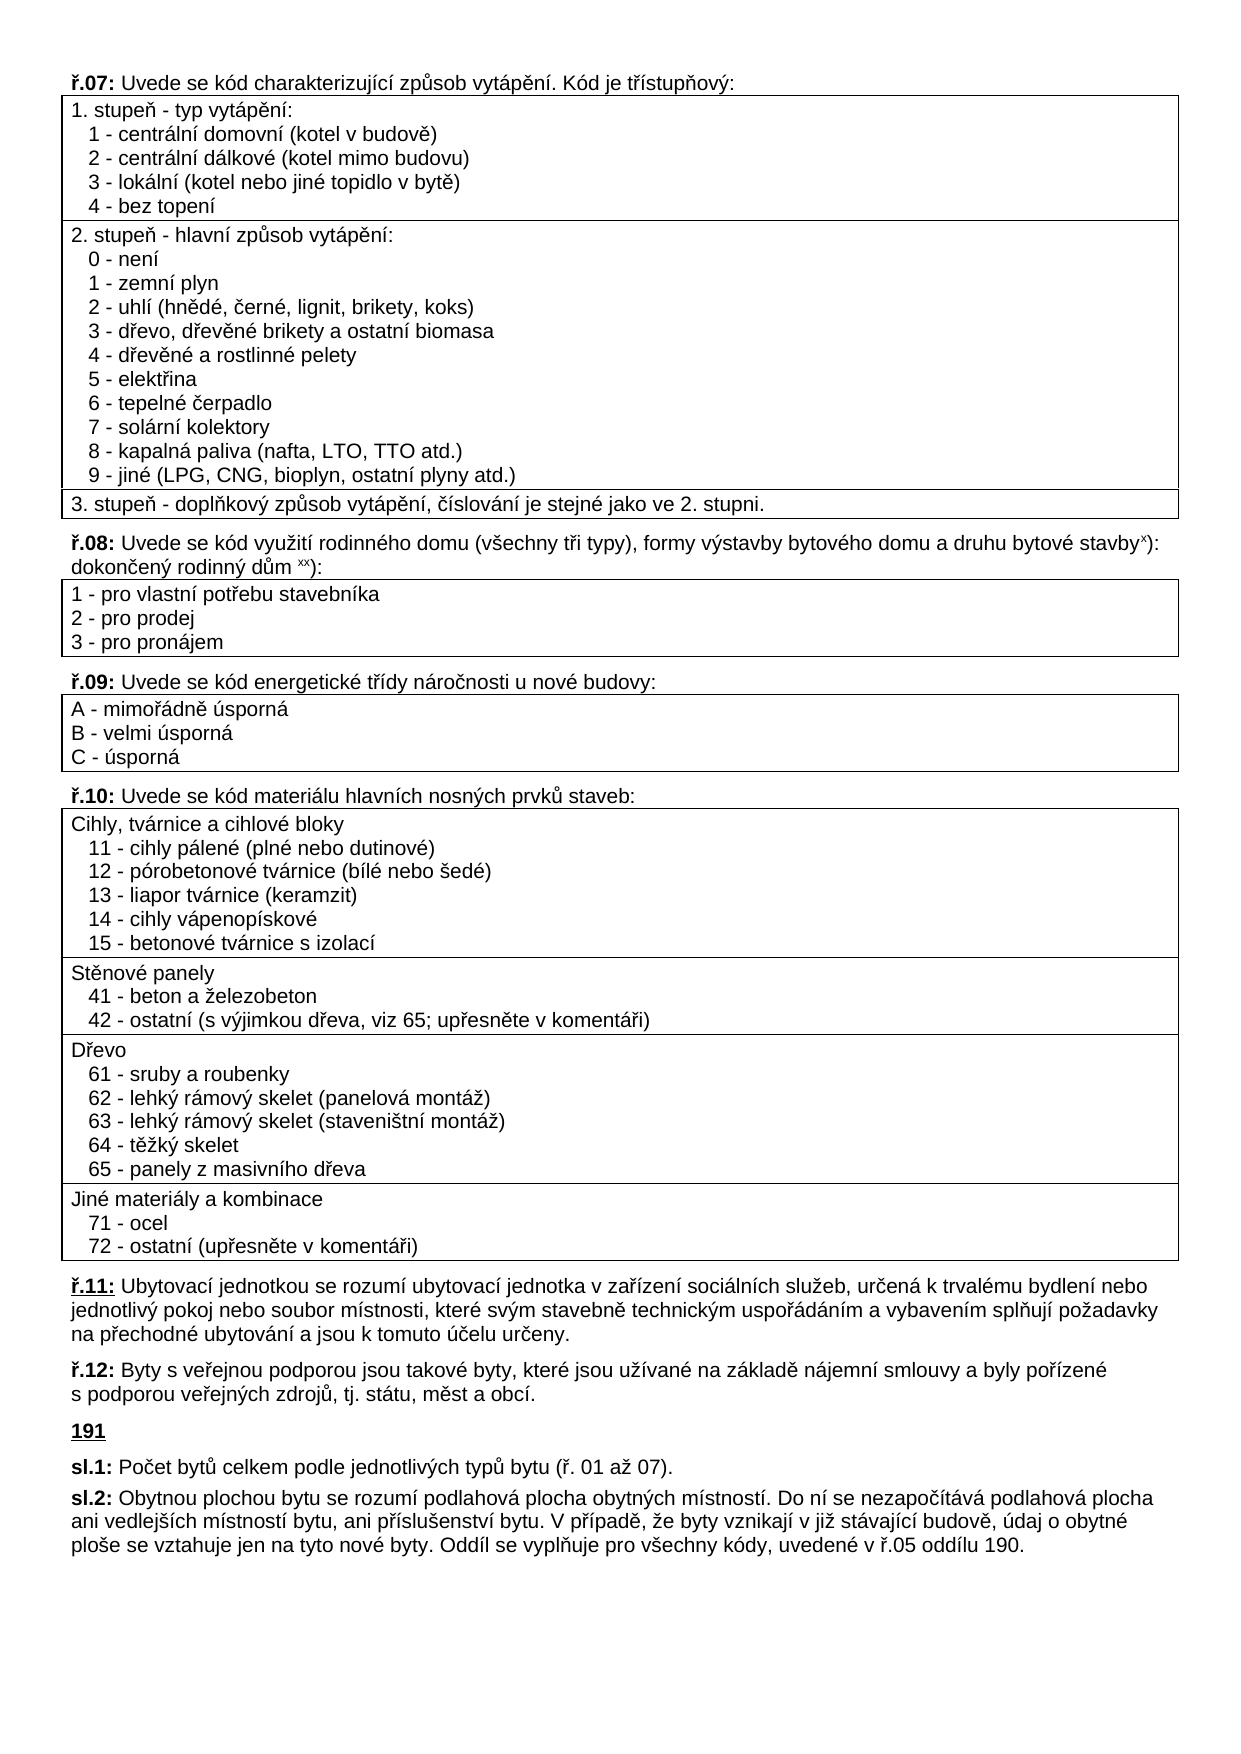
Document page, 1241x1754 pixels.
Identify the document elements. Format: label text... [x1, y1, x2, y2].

text 1 - pro vlastní potřebu stavebníka 2 - pro prodej 3 - pro pronájem [63, 580, 1178, 656]
text ř.12: Byty s veřejnou podporou jsou takové byty, které jsou užívané na základě nájemní smlouvy a byly pořízené s podporou veřejných zdrojů, tj. státu, měst a obcí. [71, 1358, 1169, 1406]
text Jiné materiály a kombinace 71 - ocel 72 - ostatní (upřesněte v komentáři) [63, 1184, 1178, 1260]
text ř.10: Uvede se kód materiálu hlavních nosných prvků staveb: [71, 784, 1169, 808]
text ř.07: Uvede se kód charakterizující způsob vytápění. Kód je třístupňový: [71, 71, 1169, 95]
text 1. stupeň - typ vytápění: 1 - centrální domovní (kotel v budově) 2 - centrální dálkové (kotel mimo budovu) 3 - lokální (kotel nebo jiné topidlo v bytě) 4 - bez topení [63, 96, 1178, 220]
text ř.08: Uvede se kód využití rodinného domu (všechny tři typy), formy výstavby bytového domu a druhu bytové stavbyx): [71, 531, 1169, 555]
text A - mimořádně úsporná B - velmi úsporná C - úsporná [63, 695, 1178, 771]
text 3. stupeň - doplňkový způsob vytápění, číslování je stejné jako ve 2. stupni. [63, 490, 1178, 518]
text Stěnové panely 41 - beton a železobeton 42 - ostatní (s výjimkou dřeva, viz 65; upřesněte v komentáři) [63, 958, 1178, 1034]
text ř.11: Ubytovací jednotkou se rozumí ubytovací jednotka v zařízení sociálních služeb, určená k trvalému bydlení nebo jednotlivý pokoj nebo soubor místnosti, které svým stavebně technickým uspořádáním a vybavením splňují požadavky na přechodné ubytování a jsou k tomuto účelu určeny. [71, 1274, 1169, 1346]
text sl.1: Počet bytů celkem podle jednotlivých typů bytu (ř. 01 až 07). [71, 1455, 1169, 1479]
text dokončený rodinný dům xx): [71, 555, 1169, 579]
text 191 [71, 1419, 1169, 1443]
text Dřevo 61 - sruby a roubenky 62 - lehký rámový skelet (panelová montáž) 63 - lehký rámový skelet (staveništní montáž) 64 - těžký skelet 65 - panely z masivního dřeva [63, 1035, 1178, 1183]
text Cihly, tvárnice a cihlové bloky 11 - cihly pálené (plné nebo dutinové) 12 - pórobetonové tvárnice (bílé nebo šedé) 13 - liapor tvárnice (keramzit) 14 - cihly vápenopískové 15 - betonové tvárnice s izolací [63, 809, 1178, 957]
text 2. stupeň - hlavní způsob vytápění: 0 - není 1 - zemní plyn 2 - uhlí (hnědé, černé, lignit, brikety, koks) 3 - dřevo, dřevěné brikety a ostatní biomasa 4 - dřevěné a rostlinné pelety 5 - elektřina 6 - tepelné čerpadlo 7 - solární kolektory 8 - kapalná paliva (nafta, LTO, TTO atd.) 9 - jiné (LPG, CNG, bioplyn, ostatní plyny atd.) [63, 221, 1178, 488]
text ř.09: Uvede se kód energetické třídy náročnosti u nové budovy: [71, 670, 1169, 694]
text sl.2: Obytnou plochou bytu se rozumí podlahová plocha obytných místností. Do ní se nezapočítává podlahová plocha ani vedlejších místností bytu, ani příslušenství bytu. V případě, že byty vznikají v již stávající budově, údaj o obytné ploše se vztahuje jen na tyto nové byty. Oddíl se vyplňuje pro všechny kódy, uvedené v ř.05 oddílu 190. [71, 1485, 1169, 1557]
